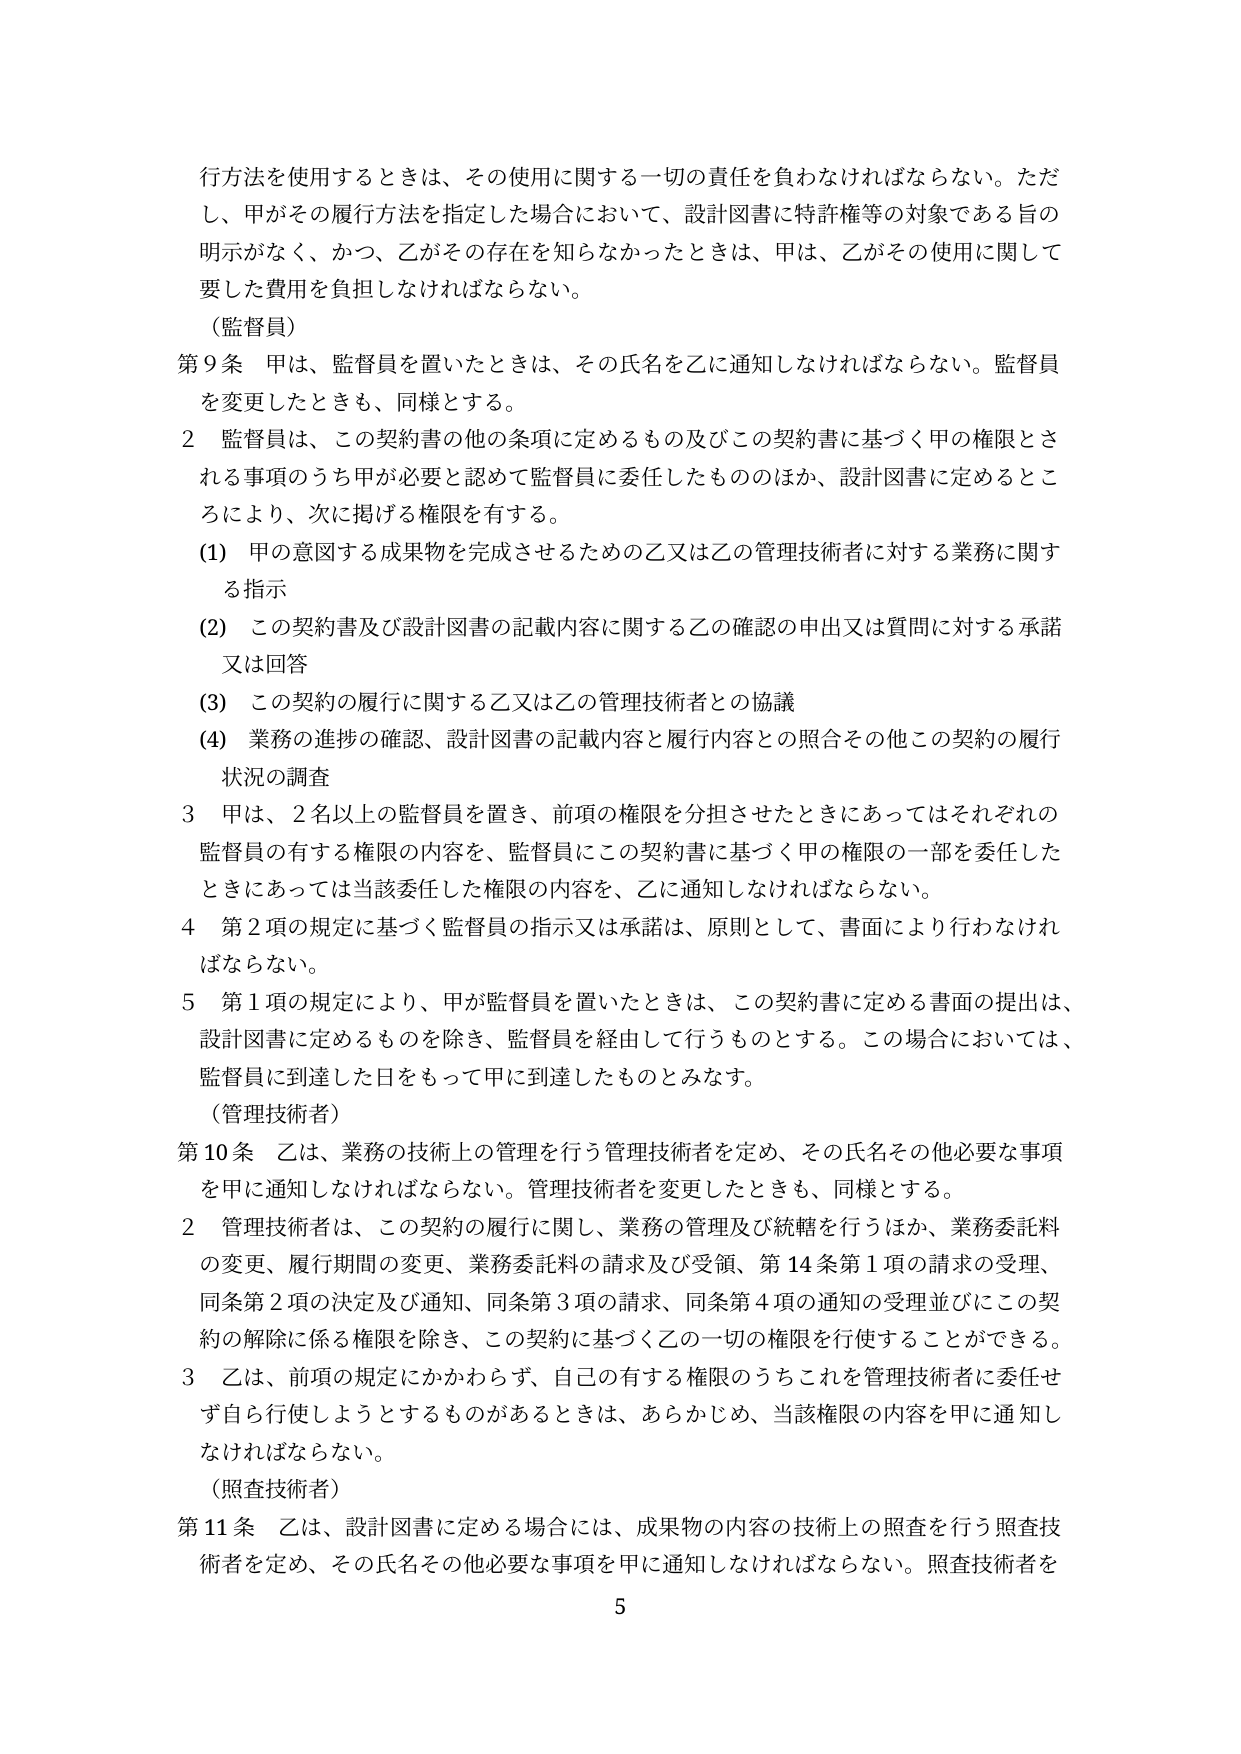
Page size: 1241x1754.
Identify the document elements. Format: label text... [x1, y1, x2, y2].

text ２ 監督員は、この契約書の他の条項に定めるもの及びこの契約書に基づく甲の権限とされる事項のうち甲が必要と認めて監督員に委任したもののほか、設計図書に定めるところにより、次に掲げる権限を有する。 [177, 419, 1063, 532]
text (1) 甲の意図する成果物を完成させるための乙又は乙の管理技術者に対する業務に関する指示 [199, 532, 1063, 607]
text ２ 管理技術者は、この契約の履行に関し、業務の管理及び統轄を行うほか、業務委託料の変更、履行期間の変更、業務委託料の請求及び受領、第14条第１項の請求の受理、同条第２項の決定及び通知、同条第３項の請求、同条第４項の通知の受理並びにこの契約の解除に係る権限を除き、この契約に基づく乙の一切の権限を行使することができる。 [177, 1207, 1063, 1357]
text （照査技術者） [177, 1469, 1063, 1507]
text ５ 第１項の規定により、甲が監督員を置いたときは、この契約書に定める書面の提出は、設計図書に定めるものを除き、監督員を経由して行うものとする。この場合においては、監督員に到達した日をもって甲に到達したものとみなす。 [177, 982, 1063, 1094]
text (4) 業務の進捗の確認、設計図書の記載内容と履行内容との照合その他この契約の履行状況の調査 [199, 719, 1063, 794]
text (2) この契約書及び設計図書の記載内容に関する乙の確認の申出又は質問に対する承諾又は回答 [199, 607, 1063, 682]
text ４ 第２項の規定に基づく監督員の指示又は承諾は、原則として、書面により行わなければならない。 [177, 907, 1063, 982]
text （監督員） [177, 307, 1063, 344]
text ３ 甲は、２名以上の監督員を置き、前項の権限を分担させたときにあってはそれぞれの監督員の有する権限の内容を、監督員にこの契約書に基づく甲の権限の一部を委任したときにあっては当該委任した権限の内容を、乙に通知しなければならない。 [177, 794, 1063, 907]
text (3) この契約の履行に関する乙又は乙の管理技術者との協議 [199, 682, 1063, 719]
text 第９条 甲は、監督員を置いたときは、その氏名を乙に通知しなければならない。監督員を変更したときも、同様とする。 [177, 344, 1063, 419]
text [177, 157, 1063, 307]
text ３ 乙は、前項の規定にかかわらず、自己の有する権限のうちこれを管理技術者に委任せず自ら行使しようとするものがあるときは、あらかじめ、当該権限の内容を甲に通知しなければならない。 [177, 1357, 1063, 1469]
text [177, 1507, 1063, 1582]
text （管理技術者） [177, 1094, 1063, 1132]
text 第10条 乙は、業務の技術上の管理を行う管理技術者を定め、その氏名その他必要な事項を甲に通知しなければならない。管理技術者を変更したときも、同様とする。 [177, 1132, 1063, 1207]
